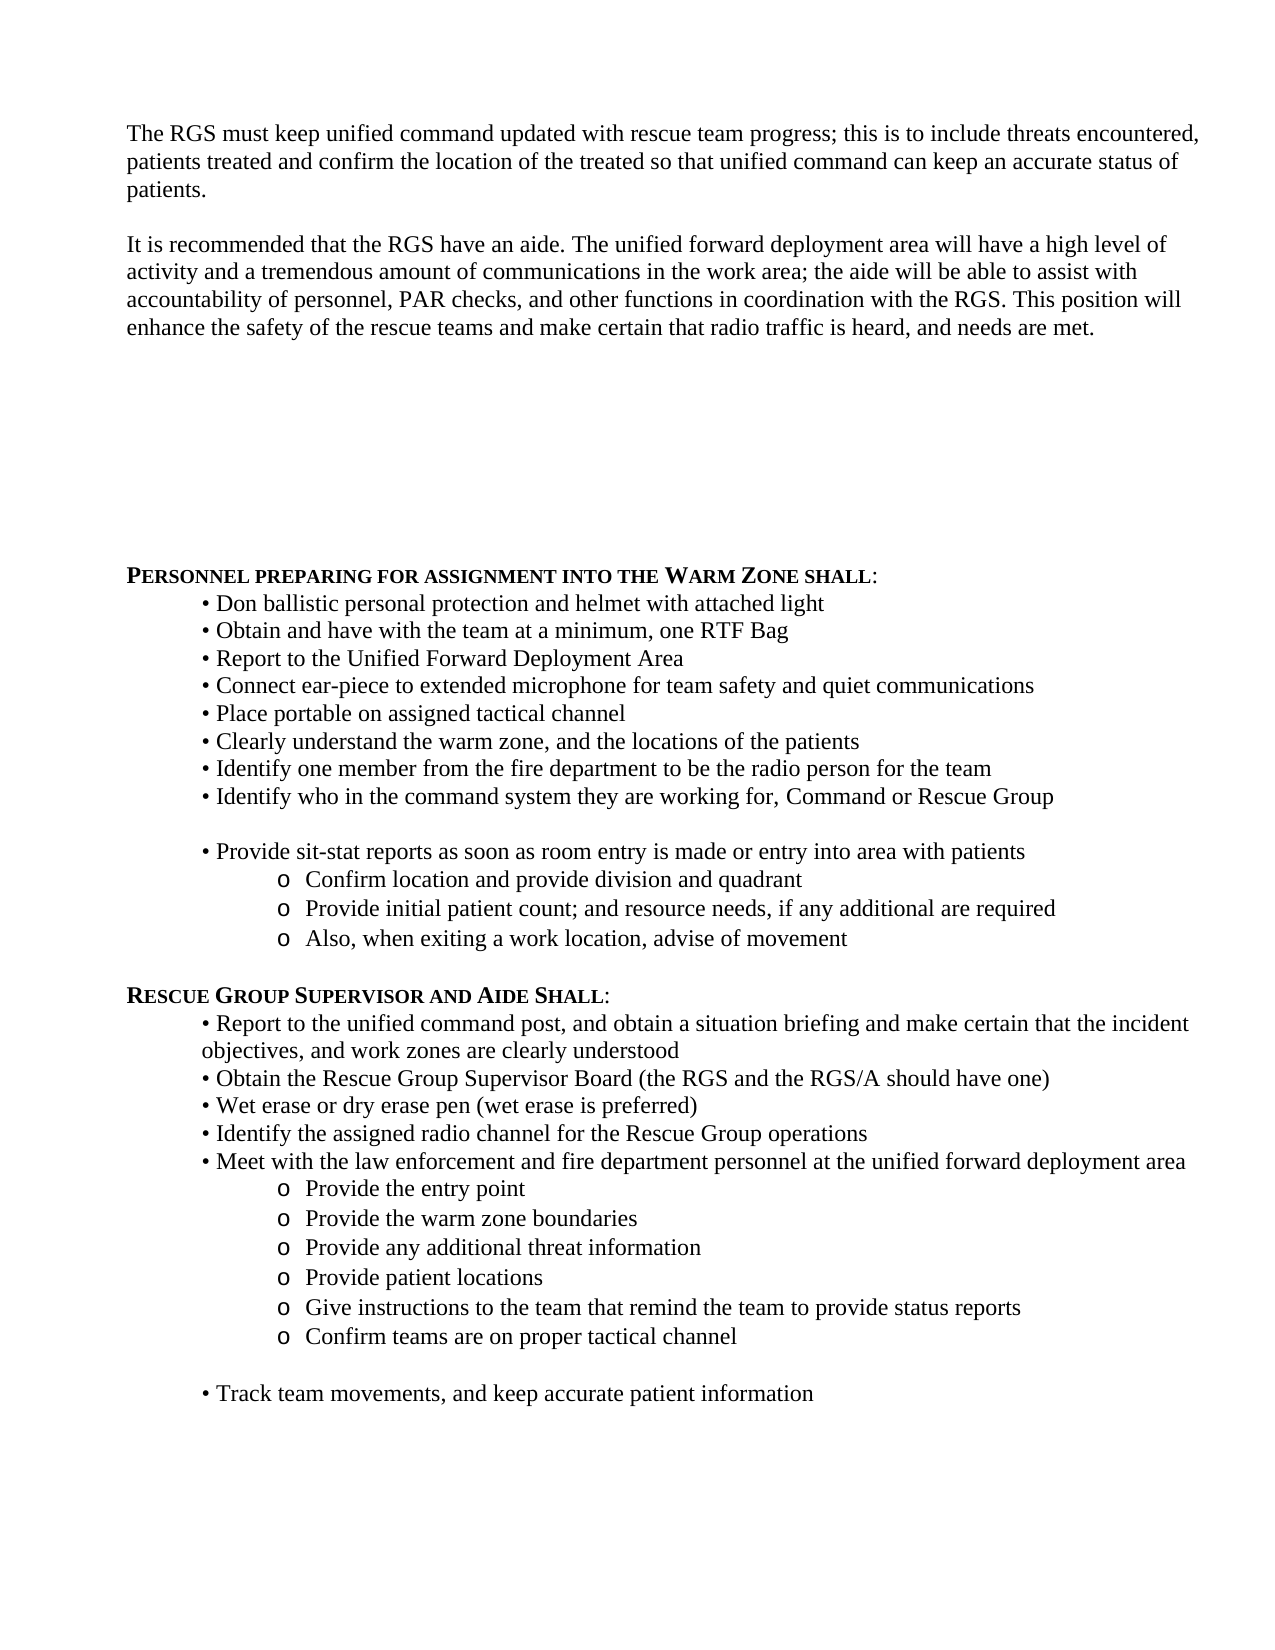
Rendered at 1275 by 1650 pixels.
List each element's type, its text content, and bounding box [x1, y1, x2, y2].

text o Provide the warm zone boundaries [201, 1204, 1215, 1233]
text • Place portable on assigned tactical channel [126, 699, 1215, 727]
text o Confirm location and provide division and quadrant [201, 865, 1215, 894]
text • Report to the unified command post, and obtain a situation briefing and make certain that the incident objectives, and work zones are clearly understood [201, 1009, 1215, 1064]
text • Clearly understand the warm zone, and the locations of the patients [126, 727, 1215, 754]
text • Meet with the law enforcement and fire department personnel at the unified forward deployment area [126, 1147, 1215, 1174]
text RESCUE GROUP SUPERVISOR AND AIDE SHALL: [126, 981, 1215, 1009]
text o Provide the entry point [201, 1174, 1215, 1204]
text • Identify who in the command system they are working for, Command or Rescue Group [126, 782, 1215, 809]
text o Confirm teams are on proper tactical channel [201, 1322, 1215, 1352]
text o Provide patient locations [201, 1263, 1215, 1293]
text • Identify one member from the fire department to be the radio person for the team [126, 754, 1215, 782]
text • Track team movements, and keep accurate patient information [126, 1379, 1215, 1407]
text • Provide sit-stat reports as soon as room entry is made or entry into area with patients [201, 837, 1215, 865]
text o Give instructions to the team that remind the team to provide status reports [201, 1293, 1215, 1322]
text • Don ballistic personal protection and helmet with attached light [126, 589, 1215, 616]
text • Identify the assigned radio channel for the Rescue Group operations [126, 1119, 1215, 1147]
text It is recommended that the RGS have an aide. The unified forward deployment area will have a high level of activity and a tremendous amount of communications in the work area; the aide will be able to assist with accountability of personnel, PAR checks, and other functions in coordination with the RGS. This position will enhance the safety of the rescue teams and make certain that radio traffic is heard, and needs are met. [126, 230, 1215, 340]
text o Provide any additional threat information [201, 1233, 1215, 1263]
text o Also, when exiting a work location, advise of movement [201, 924, 1215, 953]
text o Provide initial patient count; and resource needs, if any additional are required [201, 894, 1215, 924]
text The RGS must keep unified command updated with rescue team progress; this is to include threats encountered, patients treated and confirm the location of the treated so that unified command can keep an accurate status of patients. [126, 119, 1215, 202]
text PERSONNEL PREPARING FOR ASSIGNMENT INTO THE WARM ZONE SHALL: [126, 561, 1215, 589]
text • Connect ear-piece to extended microphone for team safety and quiet communications [126, 671, 1215, 699]
text • Obtain and have with the team at a minimum, one RTF Bag [126, 616, 1215, 644]
text • Wet erase or dry erase pen (wet erase is preferred) [126, 1091, 1215, 1119]
text • Report to the Unified Forward Deployment Area [126, 644, 1215, 671]
text • Obtain the Rescue Group Supervisor Board (the RGS and the RGS/A should have one) [126, 1064, 1215, 1091]
